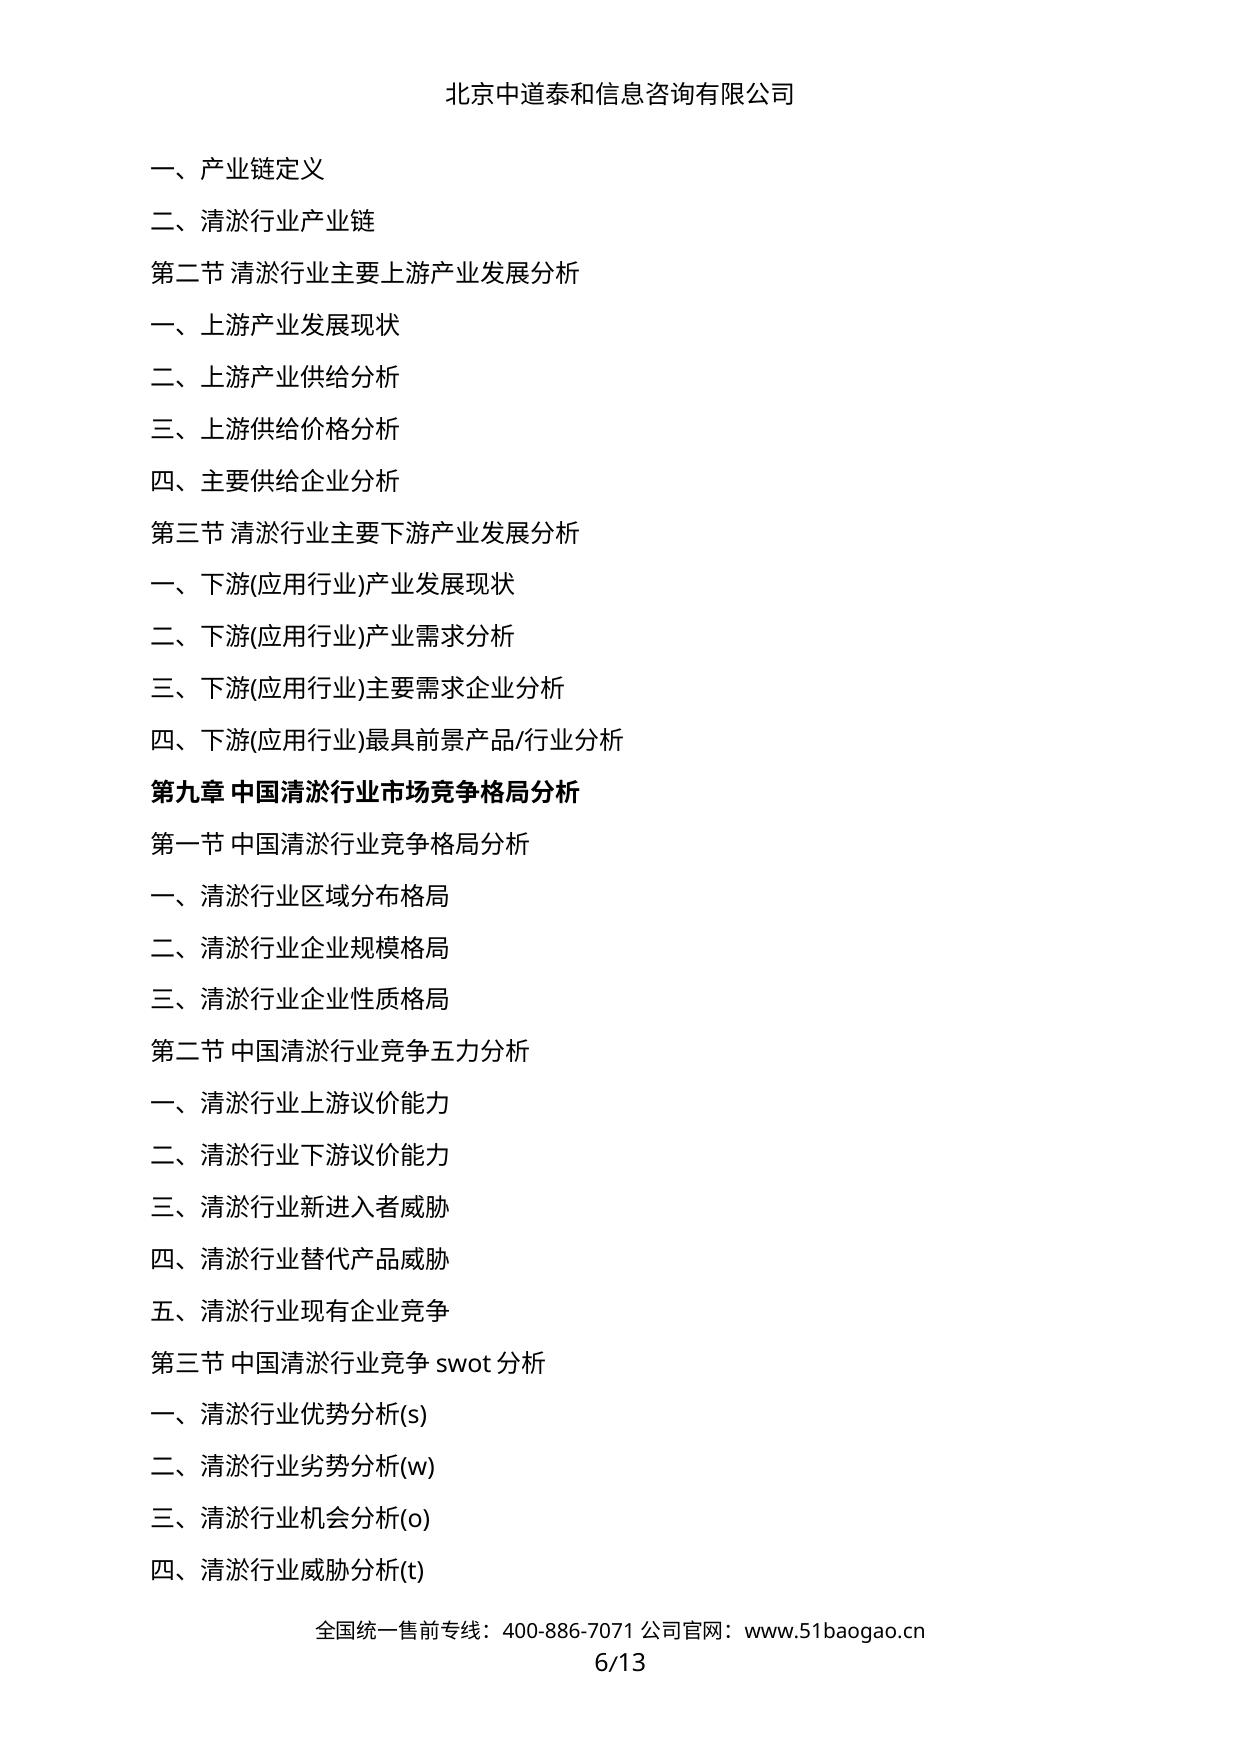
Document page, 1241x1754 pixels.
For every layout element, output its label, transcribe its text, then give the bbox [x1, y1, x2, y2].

text 二、清淤行业劣势分析(w) [150, 1447, 1090, 1483]
text 五、清淤行业现有企业竞争 [150, 1291, 1090, 1327]
text 一、上游产业发展现状 [150, 306, 1090, 342]
text 二、清淤行业下游议价能力 [150, 1136, 1090, 1172]
text 第九章 中国清淤行业市场竞争格局分析 [150, 772, 1090, 809]
text 二、清淤行业产业链 [150, 202, 1090, 238]
text 四、清淤行业威胁分析(t) [150, 1551, 1090, 1587]
text 三、清淤行业企业性质格局 [150, 980, 1090, 1016]
text 一、产业链定义 [150, 150, 1090, 186]
text 一、清淤行业区域分布格局 [150, 876, 1090, 912]
text 三、清淤行业新进入者威胁 [150, 1187, 1090, 1224]
text 一、清淤行业上游议价能力 [150, 1084, 1090, 1120]
text 一、下游(应用行业)产业发展现状 [150, 565, 1090, 601]
text 第一节 中国清淤行业竞争格局分析 [150, 824, 1090, 861]
text 二、下游(应用行业)产业需求分析 [150, 617, 1090, 653]
text 第三节 中国清淤行业竞争swot分析 [150, 1343, 1090, 1379]
text 三、上游供给价格分析 [150, 409, 1090, 446]
text 二、上游产业供给分析 [150, 357, 1090, 394]
text 第二节 清淤行业主要上游产业发展分析 [150, 254, 1090, 290]
text 三、清淤行业机会分析(o) [150, 1499, 1090, 1535]
text 第二节 中国清淤行业竞争五力分析 [150, 1032, 1090, 1068]
text 二、清淤行业企业规模格局 [150, 928, 1090, 964]
text 一、清淤行业优势分析(s) [150, 1395, 1090, 1431]
text 三、下游(应用行业)主要需求企业分析 [150, 669, 1090, 705]
text 四、主要供给企业分析 [150, 461, 1090, 497]
text 四、下游(应用行业)最具前景产品/行业分析 [150, 721, 1090, 757]
text 第三节 清淤行业主要下游产业发展分析 [150, 513, 1090, 549]
text 四、清淤行业替代产品威胁 [150, 1239, 1090, 1276]
